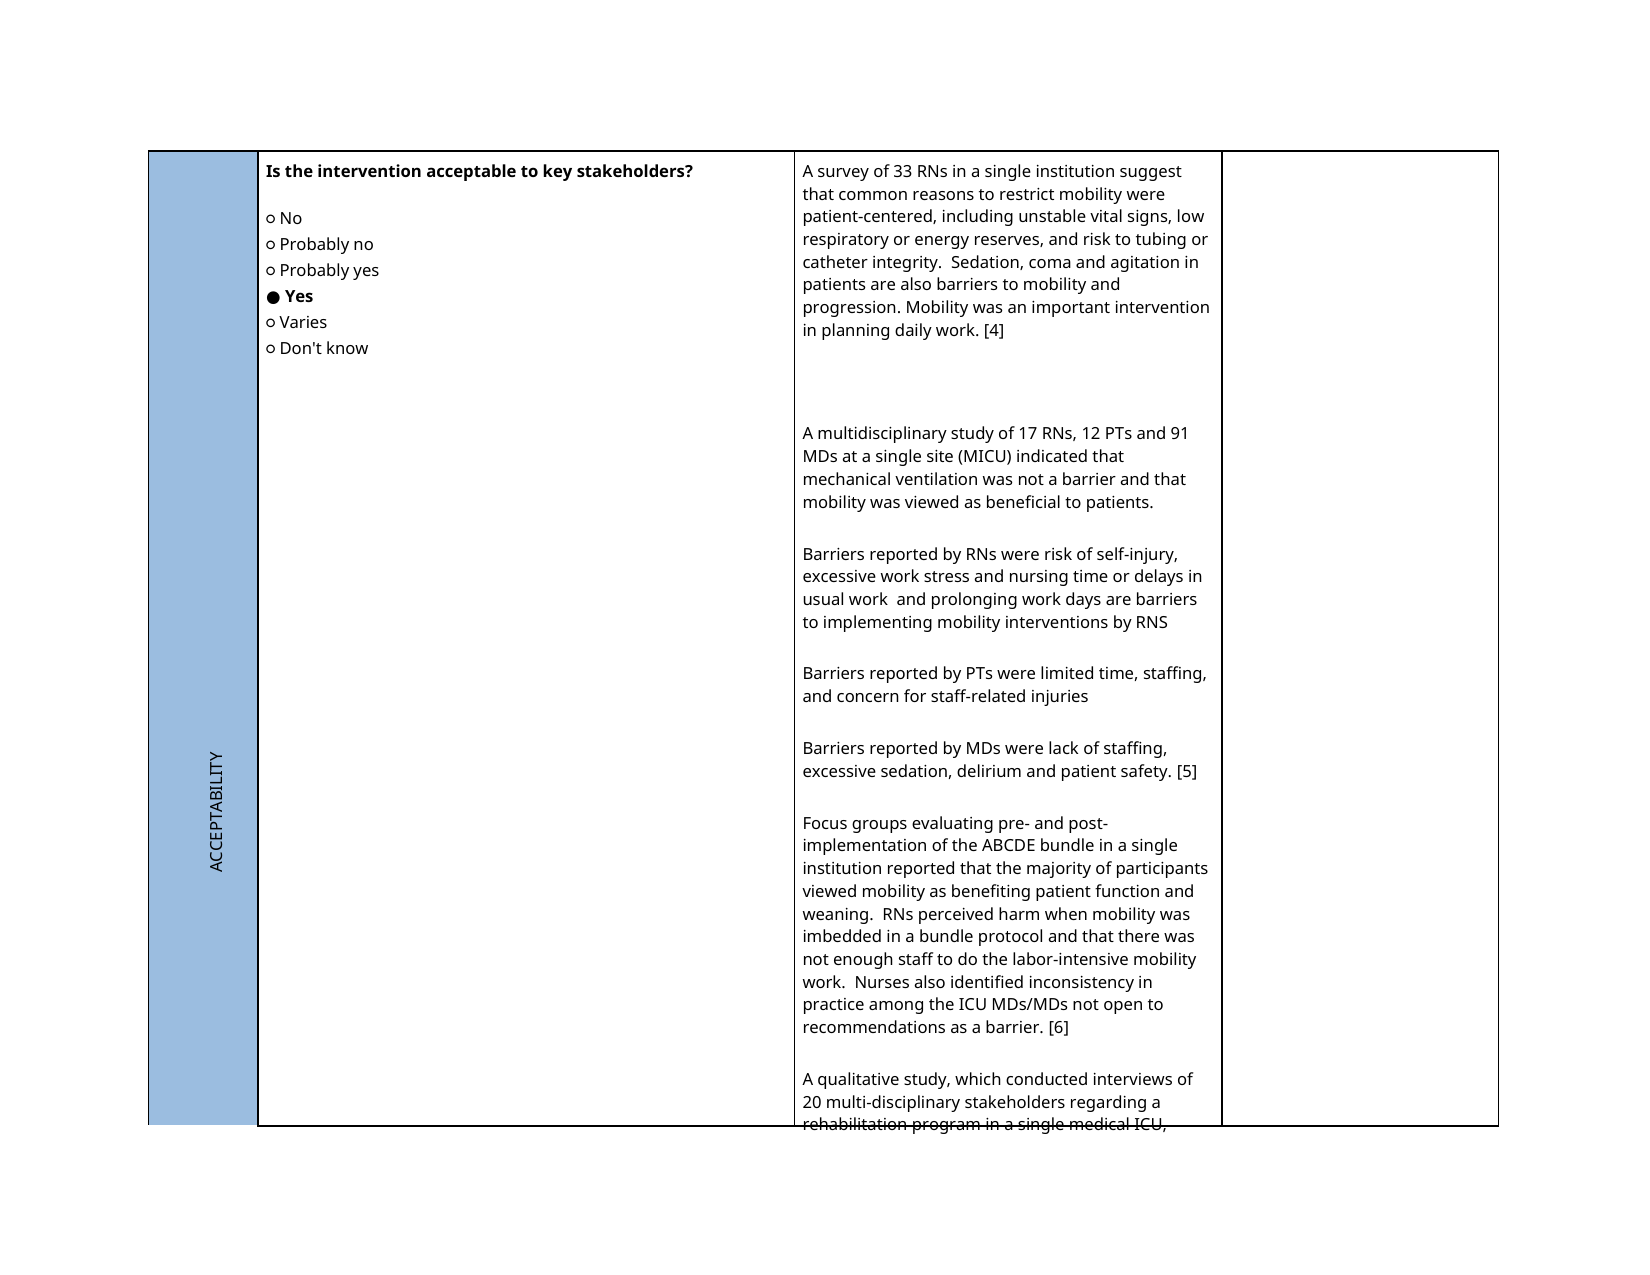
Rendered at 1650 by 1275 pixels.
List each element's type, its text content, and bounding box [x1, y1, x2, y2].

table_cell A survey of 33 RNs in a single institution suggest that common reasons to restrict mobility were patient-centered, including unstable vital signs, low respiratory or energy reserves, and risk to tubing or catheter integrity. Sedation, coma and agitation in patients are also barriers to mobility and progression. Mobility was an important intervention in planning daily work. [4] A multidisciplinary study of 17 RNs, 12 PTs and 91 MDs at a single site (MICU) indicated that mechanical ventilation was not a barrier and that mobility was viewed as beneficial to patients. Barriers reported by RNs were risk of self-injury, excessive work stress and nursing time or delays in usual work and prolonging work days are barriers to implementing mobility interventions by RNS Barriers reported by PTs were limited time, staffing, and concern for staff-related injuries Barriers reported by MDs were lack of staffing, excessive sedation, delirium and patient safety. [5] Focus groups evaluating pre- and post-implementation of the ABCDE bundle in a single institution reported that the majority of participants viewed mobility as benefiting patient function and weaning. RNs perceived harm when mobility was imbedded in a bundle protocol and that there was not enough staff to do the labor-intensive mobility work. Nurses also identified inconsistency in practice among the ICU MDs/MDs not open to recommendations as a barrier. [6] A qualitative study, which conducted interviews of 20 multi-disciplinary stakeholders regarding a rehabilitation program in a single medical ICU, indicated that 100% of participants believed that ICU-based rehabilitation improved patient outcomes and 95% reported increased job satisfaction related to the program. Regarding perceived barriers, 80% were concerned about increase workload, and 65% were mentioned safety concerns. [7] A survey of patients and families suggest that physical therapy is perceived as acceptable and necessary to patients [8] NO EVIDENCE FOR POLICY MAKERS provided by our group [795, 152, 1221, 1125]
table_cell Is the intervention acceptable to key stakeholders? ○ No ○ Probably no ○ Probably yes ● Yes ○ Varies ○ Don't know [259, 152, 794, 1125]
table_cell Acceptability [149, 152, 257, 1125]
table_cell [1223, 152, 1498, 1125]
